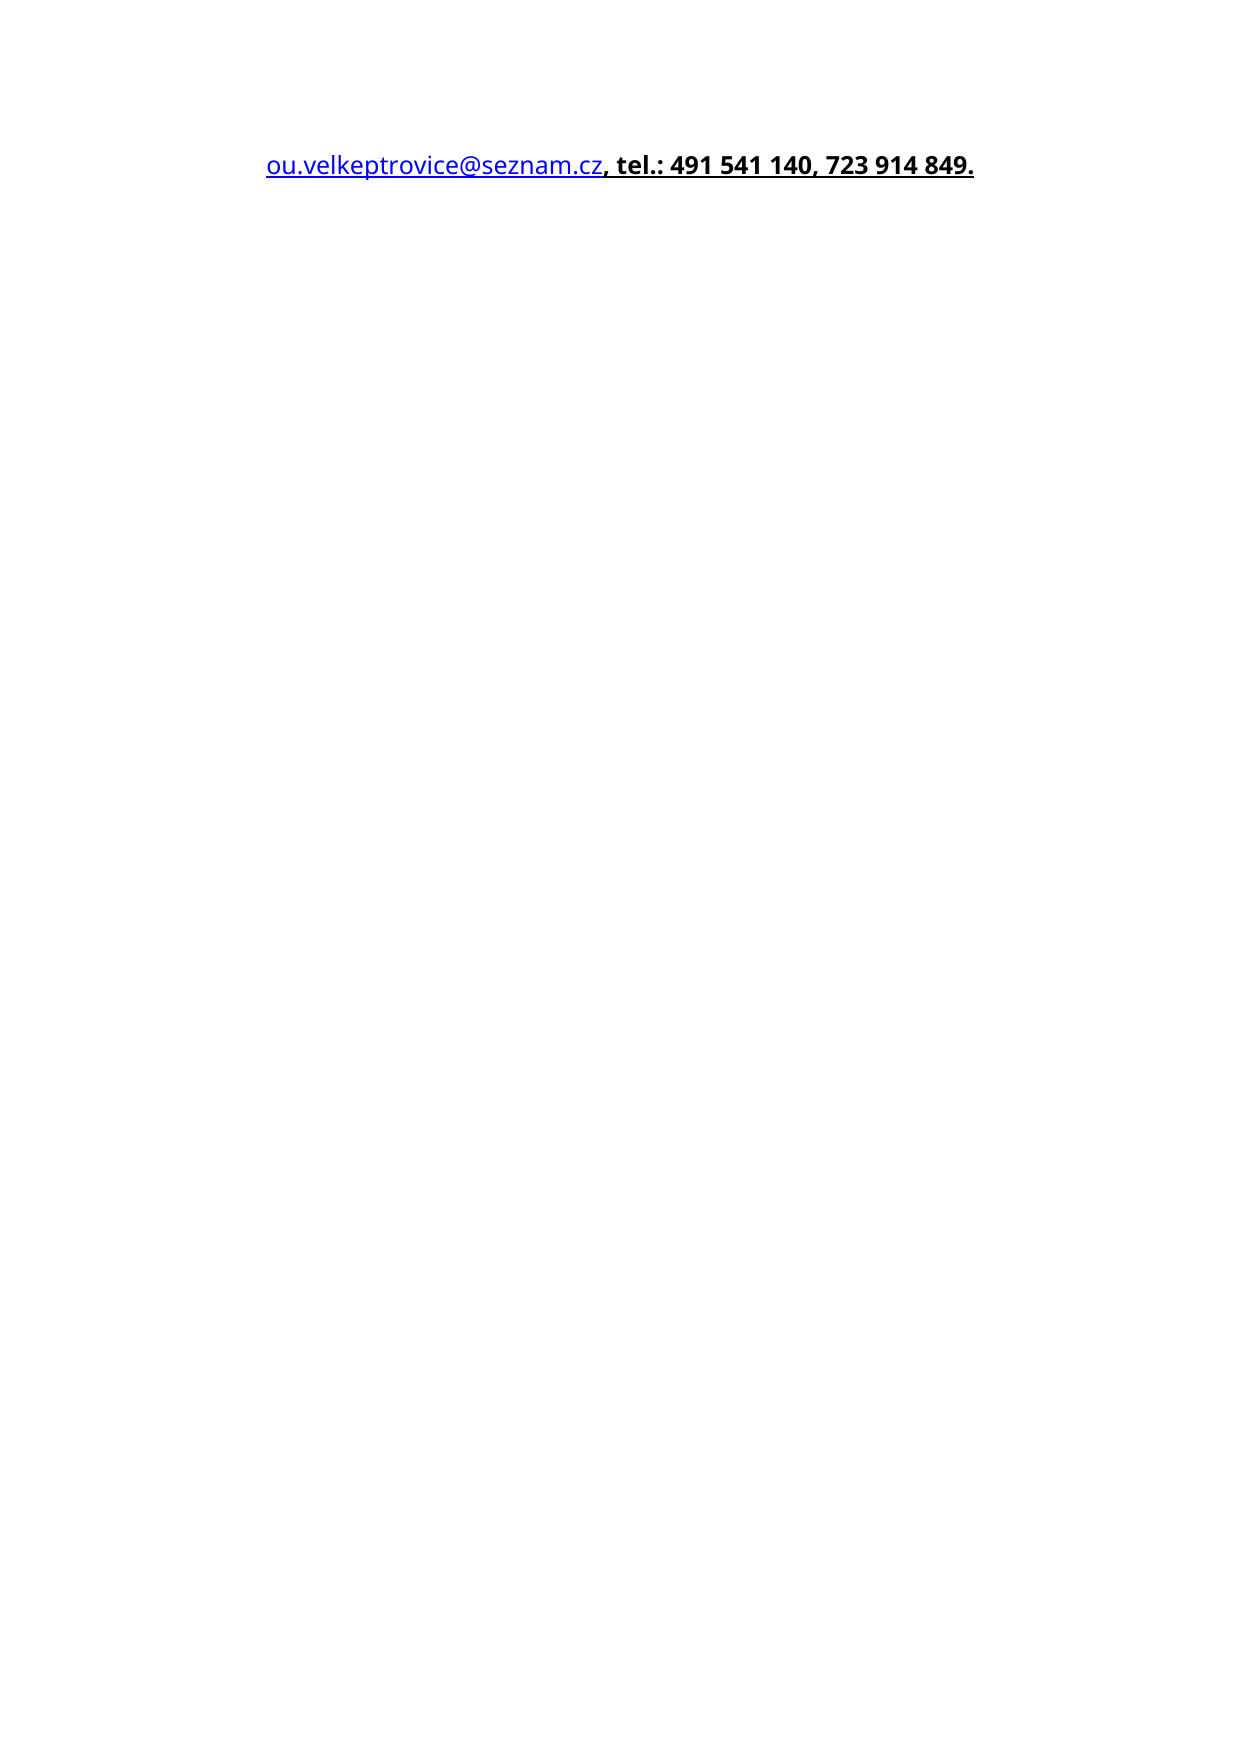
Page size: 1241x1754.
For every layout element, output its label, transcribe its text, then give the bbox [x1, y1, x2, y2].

text ou.velkeptrovice@seznam.cz, tel.: 491 541 140, 723 914 849. [148, 148, 1093, 182]
